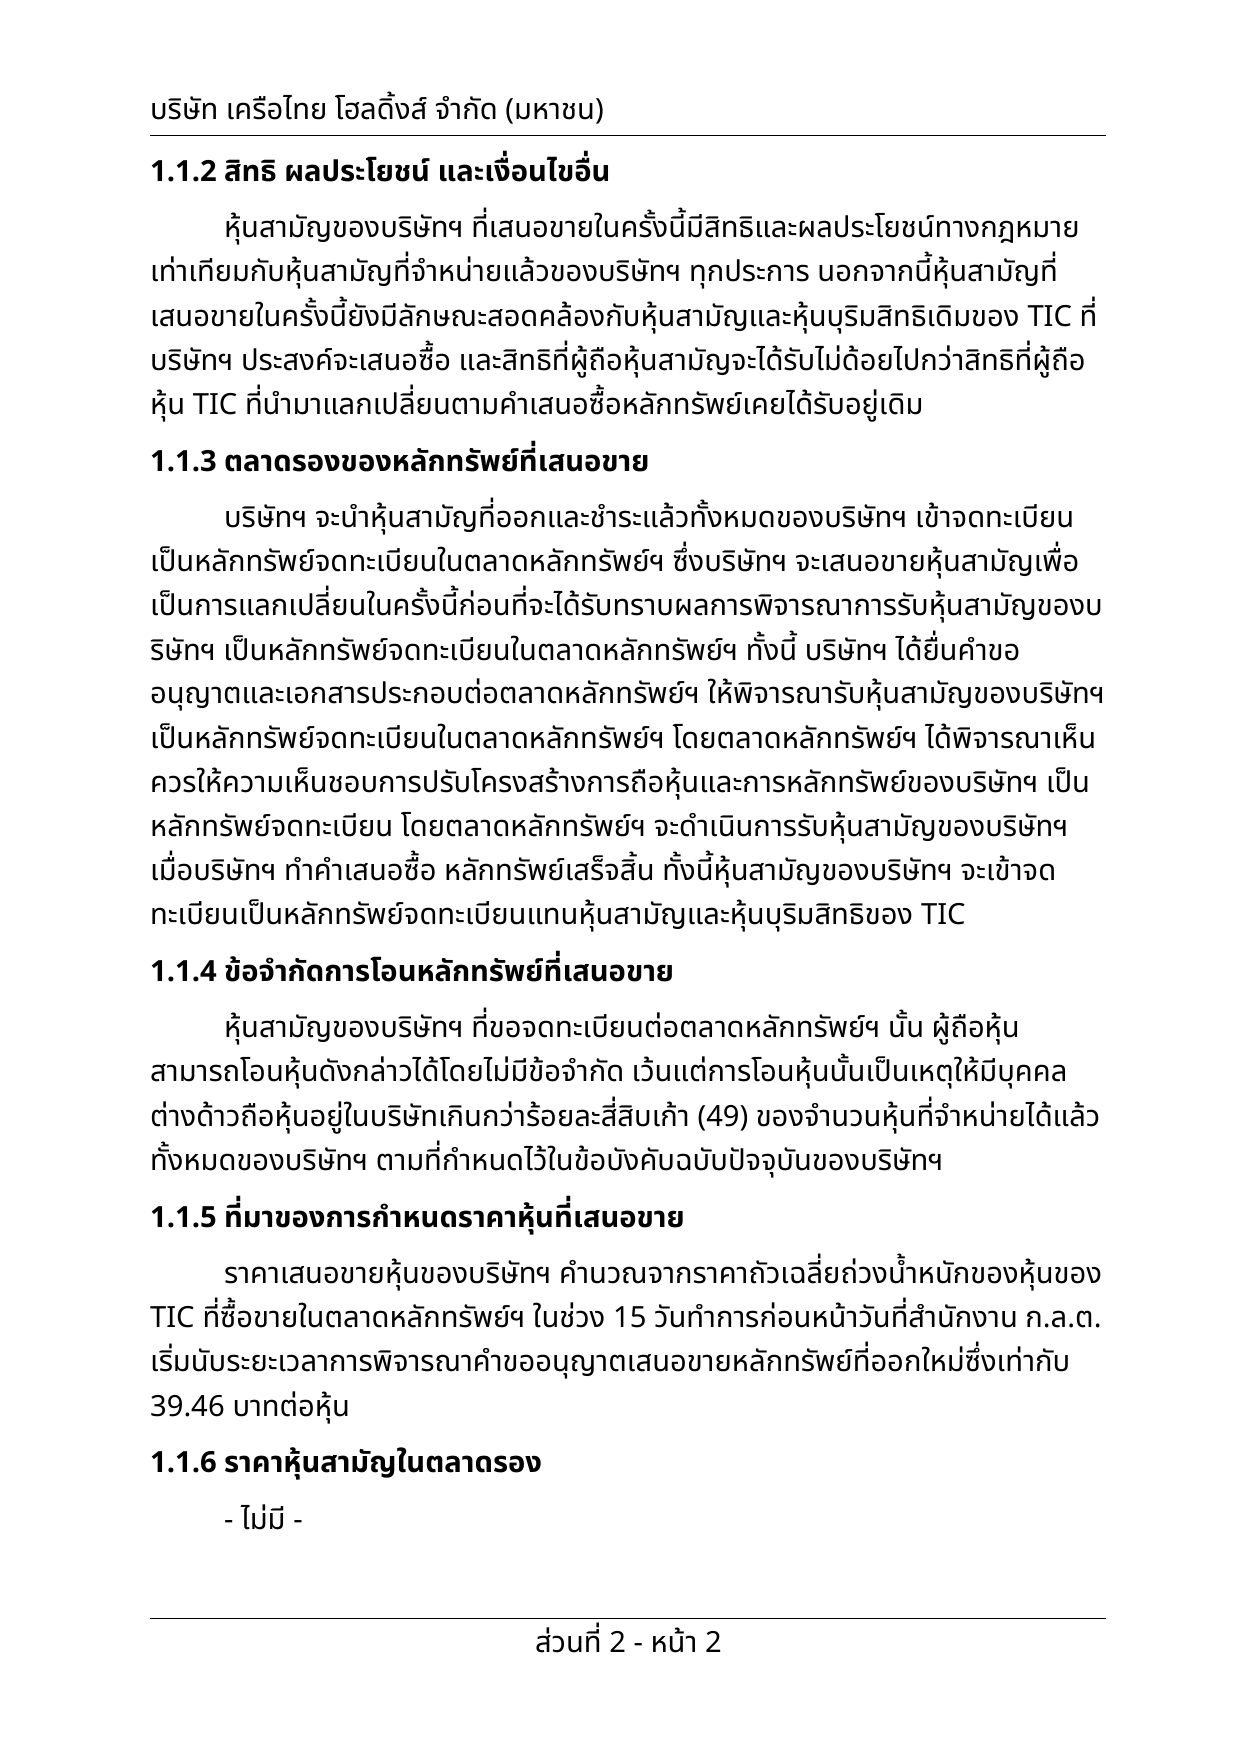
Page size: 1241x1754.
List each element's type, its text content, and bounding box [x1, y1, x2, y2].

text - ไม่มี - [150, 1498, 1106, 1543]
subtitle ราคาหุ้นสามัญในตลาดรอง [150, 1442, 1106, 1486]
text บริษัทฯ จะนำหุ้นสามัญที่ออกและชำระแล้วทั้งหมดของบริษัทฯ เข้าจดทะเบียนเป็นหลักทรัพย์จดทะเบียนในตลาดหลักทรัพย์ฯ ซึ่งบริษัทฯ จะเสนอขายหุ้นสามัญเพื่อเป็นการแลกเปลี่ยนในครั้งนี้ก่อนที่จะได้รับทราบผลการพิจารณาการรับหุ้นสามัญของบริษัทฯ เป็นหลักทรัพย์จดทะเบียนในตลาดหลักทรัพย์ฯ ทั้งนี้ บริษัทฯ ได้ยื่นคำขออนุญาตและเอกสารประกอบต่อตลาดหลักทรัพย์ฯ ให้พิจารณารับหุ้นสามัญของบริษัทฯ เป็นหลักทรัพย์จดทะเบียนในตลาดหลักทรัพย์ฯ โดยตลาดหลักทรัพย์ฯ ได้พิจารณาเห็นควรให้ความเห็นชอบการปรับโครงสร้างการถือหุ้นและการหลักทรัพย์ของบริษัทฯ เป็นหลักทรัพย์จดทะเบียน โดยตลาดหลักทรัพย์ฯ จะดำเนินการรับหุ้นสามัญของบริษัทฯ เมื่อบริษัทฯ ทำคำเสนอซื้อ หลักทรัพย์เสร็จสิ้น ทั้งนี้หุ้นสามัญของบริษัทฯ จะเข้าจดทะเบียนเป็นหลักทรัพย์จดทะเบียนแทนหุ้นสามัญและหุ้นบุริมสิทธิของ TIC [150, 497, 1106, 938]
subtitle สิทธิ ผลประโยชน์ และเงื่อนไขอื่น [150, 150, 1106, 194]
subtitle ตลาดรองของหลักทรัพย์ที่เสนอขาย [150, 440, 1106, 484]
subtitle ข้อจำกัดการโอนหลักทรัพย์ที่เสนอขาย [150, 950, 1106, 994]
text หุ้นสามัญของบริษัทฯ ที่เสนอขายในครั้งนี้มีสิทธิและผลประโยชน์ทางกฎหมายเท่าเทียมกับหุ้นสามัญที่จำหน่ายแล้วของบริษัทฯ ทุกประการ นอกจากนี้หุ้นสามัญที่เสนอขายในครั้งนี้ยังมีลักษณะสอดคล้องกับหุ้นสามัญและหุ้นบุริมสิทธิเดิมของ TIC ที่บริษัทฯ ประสงค์จะเสนอซื้อ และสิทธิที่ผู้ถือหุ้นสามัญจะได้รับไม่ด้อยไปกว่าสิทธิที่ผู้ถือหุ้น TIC ที่นำมาแลกเปลี่ยนตามคำเสนอซื้อหลักทรัพย์เคยได้รับอยู่เดิม [150, 207, 1106, 427]
text ราคาเสนอขายหุ้นของบริษัทฯ คำนวณจากราคาถัวเฉลี่ยถ่วงน้ำหนักของหุ้นของ TIC ที่ซื้อขายในตลาดหลักทรัพย์ฯ ในช่วง 15 วันทำการก่อนหน้าวันที่สำนักงาน ก.ล.ต. เริ่มนับระยะเวลาการพิจารณาคำขออนุญาตเสนอขายหลักทรัพย์ที่ออกใหม่ซึ่งเท่ากับ 39.46 บาทต่อหุ้น [150, 1253, 1106, 1429]
text หุ้นสามัญของบริษัทฯ ที่ขอจดทะเบียนต่อตลาดหลักทรัพย์ฯ นั้น ผู้ถือหุ้นสามารถโอนหุ้นดังกล่าวได้โดยไม่มีข้อจำกัด เว้นแต่การโอนหุ้นนั้นเป็นเหตุให้มีบุคคลต่างด้าวถือหุ้นอยู่ในบริษัทเกินกว่าร้อยละสี่สิบเก้า (49) ของจำนวนหุ้นที่จำหน่ายได้แล้วทั้งหมดของบริษัทฯ ตามที่กำหนดไว้ในข้อบังคับฉบับปัจจุบันของบริษัทฯ [150, 1007, 1106, 1183]
subtitle ที่มาของการกำหนดราคาหุ้นที่เสนอขาย [150, 1196, 1106, 1240]
